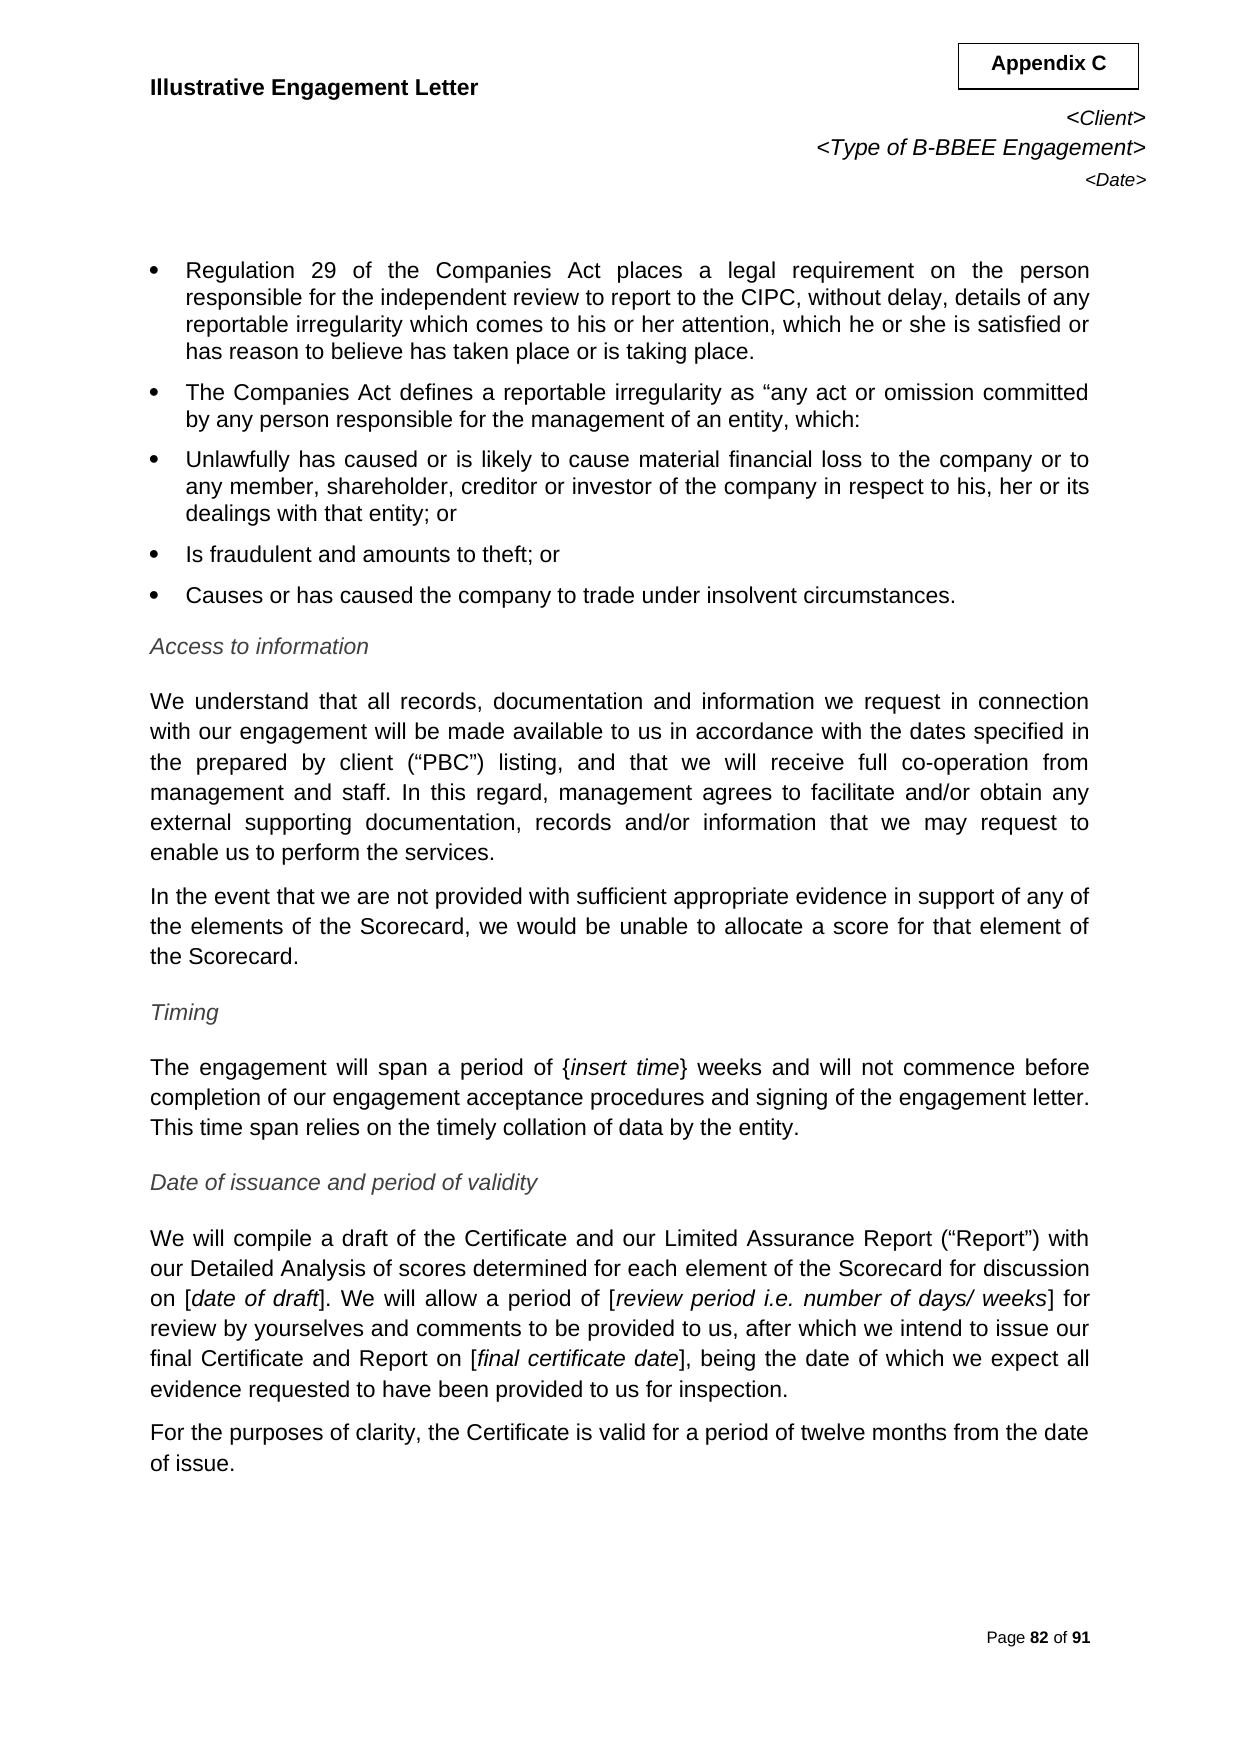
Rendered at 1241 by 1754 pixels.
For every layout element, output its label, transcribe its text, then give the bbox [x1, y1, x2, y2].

subtitle Access to information [150, 633, 1090, 659]
list Unlawfully has caused or is likely to cause material financial loss to the company or to any member, shareholder, creditor or investor of the company in respect to his, her or its dealings with that entity; or [150, 445, 1090, 527]
subtitle Timing [150, 998, 1090, 1025]
text We understand that all records, documentation and information we request in connection with our engagement will be made available to us in accordance with the dates specified in the prepared by client (“PBC”) listing, and that we will receive full co-operation from management and staff. In this regard, management agrees to facilitate and/or obtain any external supporting documentation, records and/or information that we may request to enable us to perform the services. [150, 688, 1090, 866]
text The engagement will span a period of {insert time} weeks and will not commence before completion of our engagement acceptance procedures and signing of the engagement letter. This time span relies on the timely collation of data by the entity. [150, 1054, 1090, 1141]
text For the purposes of clarity, the Certificate is valid for a period of twelve months from the date of issue. [150, 1419, 1090, 1476]
subtitle Date of issuance and period of validity [150, 1169, 1090, 1196]
text In the event that we are not provided with sufficient appropriate evidence in support of any of the elements of the Scorecard, we would be unable to allocate a score for that element of the Scorecard. [150, 883, 1090, 970]
list The Companies Act defines a reportable irregularity as “any act or omission committed by any person responsible for the management of an entity, which: [150, 378, 1090, 432]
list Is fraudulent and amounts to theft; or [150, 540, 1090, 567]
text We will compile a draft of the Certificate and our Limited Assurance Report (“Report”) with our Detailed Analysis of scores determined for each element of the Scorecard for discussion on [date of draft]. We will allow a period of [review period i.e. number of days/ weeks] for review by yourselves and comments to be provided to us, after which we intend to issue our final Certificate and Report on [final certificate date], being the date of which we expect all evidence requested to have been provided to us for inspection. [150, 1224, 1090, 1402]
list Causes or has caused the company to trade under insolvent circumstances. [150, 581, 1090, 608]
list Regulation 29 of the Companies Act places a legal requirement on the person responsible for the independent review to report to the CIPC, without delay, details of any reportable irregularity which comes to his or her attention, which he or she is satisfied or has reason to believe has taken place or is taking place. [150, 256, 1090, 364]
